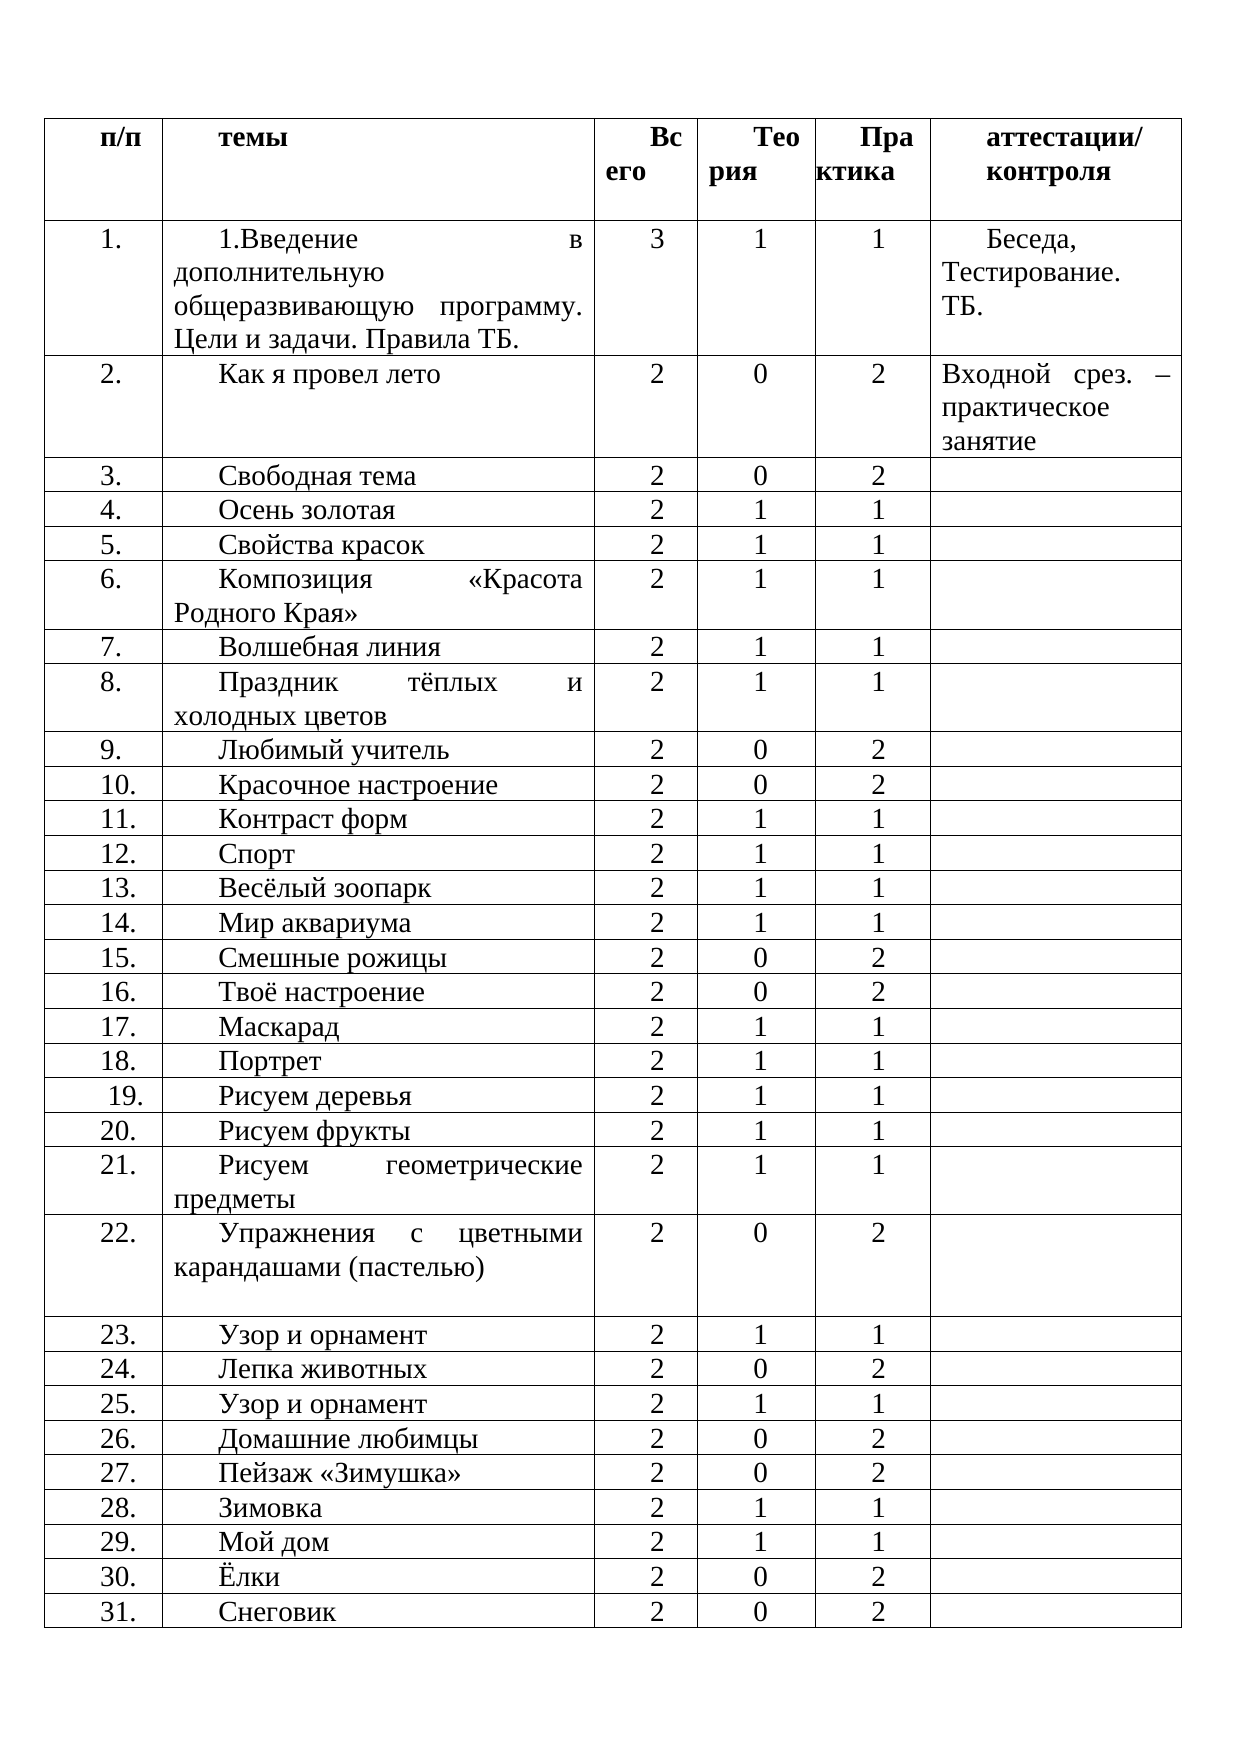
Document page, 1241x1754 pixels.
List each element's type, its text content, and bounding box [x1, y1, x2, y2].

table_cell 2 [816, 767, 930, 800]
table_cell 2 [595, 836, 697, 869]
table_cell 9. [45, 732, 162, 766]
table_cell 2 [595, 356, 697, 457]
table_cell 1 [698, 1490, 815, 1523]
table_cell Узор и орнамент [163, 1317, 594, 1351]
table_cell 1 [698, 1317, 815, 1351]
table_cell 1 [816, 1044, 930, 1077]
table_cell Свободная тема [163, 458, 594, 491]
table_cell [931, 732, 1181, 766]
table_cell 2. [45, 356, 162, 457]
table_cell Всего [595, 119, 697, 220]
table_cell 1 [698, 561, 815, 628]
table_cell 0 [698, 356, 815, 457]
table_cell 1 [816, 1386, 930, 1420]
table_cell 6. [45, 561, 162, 628]
table_cell 1 [698, 801, 815, 835]
table_cell 23. [45, 1317, 162, 1351]
table_cell Зимовка [163, 1490, 594, 1523]
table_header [163, 119, 594, 220]
table_cell [931, 1525, 1181, 1558]
table_cell 1 [698, 1113, 815, 1146]
table_cell 1 [816, 836, 930, 869]
table_cell 5. [45, 527, 162, 560]
table_cell 0 [698, 767, 815, 800]
table_cell 1 [698, 492, 815, 526]
table_cell 18. [45, 1044, 162, 1077]
table_cell 26. [45, 1421, 162, 1454]
table_cell [931, 767, 1181, 800]
table_cell 2 [595, 1044, 697, 1077]
table_cell 2 [595, 1078, 697, 1112]
table_cell 1 [816, 1078, 930, 1112]
table_cell 2 [595, 664, 697, 731]
table_cell 11. [45, 801, 162, 835]
table_cell 0 [698, 732, 815, 766]
table_cell Любимый учитель [163, 732, 594, 766]
table_cell [931, 561, 1181, 628]
table_cell Рисуем геометрические предметы [163, 1147, 594, 1214]
table_cell 1 [816, 527, 930, 560]
table_cell 2 [816, 940, 930, 973]
table_cell 3 [595, 221, 697, 355]
table_cell 21. [45, 1147, 162, 1214]
table_cell 2 [595, 1421, 697, 1454]
table_cell [931, 1113, 1181, 1146]
table_cell 1 [698, 630, 815, 663]
table_cell 16. [45, 974, 162, 1008]
table_cell 1 [698, 221, 815, 355]
table_cell Смешные рожицы [163, 940, 594, 973]
table_cell 2 [595, 1215, 697, 1316]
table_cell 0 [698, 1421, 815, 1454]
table_cell 2 [816, 356, 930, 457]
table_cell 2 [816, 458, 930, 491]
table_cell 28. [45, 1490, 162, 1523]
table_cell 2 [595, 1009, 697, 1042]
table_cell 0 [698, 1559, 815, 1593]
table_cell 2 [595, 1317, 697, 1351]
table_cell Практика [816, 119, 930, 220]
table_cell 2 [595, 1147, 697, 1214]
table_cell 2 [595, 1113, 697, 1146]
table_cell 2 [595, 871, 697, 904]
table_cell Узор и орнамент [163, 1386, 594, 1420]
table_cell 0 [698, 1594, 815, 1627]
table_cell 1 [698, 1078, 815, 1112]
table_cell 0 [698, 940, 815, 973]
table_header № п/п [45, 119, 162, 220]
table_cell 1 [816, 221, 930, 355]
table_cell 2 [816, 974, 930, 1008]
table_cell 0 [698, 974, 815, 1008]
table_cell [931, 1009, 1181, 1042]
table_cell [931, 458, 1181, 491]
table_cell [931, 940, 1181, 973]
table_cell 2 [816, 1421, 930, 1454]
table_cell 2 [595, 1490, 697, 1523]
table_cell 2 [816, 1594, 930, 1627]
table_cell 2 [595, 1352, 697, 1385]
table_cell Входной срез. –практическое занятие [931, 356, 1181, 457]
table_cell Рисуем фрукты [163, 1113, 594, 1146]
table_cell Осень золотая [163, 492, 594, 526]
table_cell Пейзаж «Зимушка» [163, 1455, 594, 1489]
table_cell [931, 1559, 1181, 1593]
table_cell 2 [595, 940, 697, 973]
table_cell Снеговик [163, 1594, 594, 1627]
table_cell 1 [698, 1009, 815, 1042]
table_cell [931, 1490, 1181, 1523]
table_cell [931, 1352, 1181, 1385]
table_cell Лепка животных [163, 1352, 594, 1385]
table_cell 2 [816, 1352, 930, 1385]
table_cell 1 [816, 1490, 930, 1523]
table_cell 19. [45, 1078, 162, 1112]
table_cell 10. [45, 767, 162, 800]
table_cell 3. [45, 458, 162, 491]
table_cell 1 [698, 664, 815, 731]
table_cell Ёлки [163, 1559, 594, 1593]
table_cell 2 [595, 974, 697, 1008]
table_cell Маскарад [163, 1009, 594, 1042]
table_cell 15. [45, 940, 162, 973]
table_cell Волшебная линия [163, 630, 594, 663]
table_cell 1 [698, 836, 815, 869]
table_cell [931, 801, 1181, 835]
table_cell 8. [45, 664, 162, 731]
table_cell 1 [816, 1317, 930, 1351]
table_cell 13. [45, 871, 162, 904]
table_cell 1 [698, 1147, 815, 1214]
table_cell 2 [595, 561, 697, 628]
table_cell 2 [595, 1455, 697, 1489]
table_cell 0 [698, 1455, 815, 1489]
table_cell 1 [698, 1044, 815, 1077]
table_cell 12. [45, 836, 162, 869]
table_cell 1 [816, 1009, 930, 1042]
table_cell Красочное настроение [163, 767, 594, 800]
table_cell Свойства красок [163, 527, 594, 560]
table_cell [931, 1317, 1181, 1351]
table_cell 29. [45, 1525, 162, 1558]
table_cell 2 [595, 1594, 697, 1627]
table_cell 0 [698, 458, 815, 491]
table_cell 2 [816, 1215, 930, 1316]
table_cell Праздник тёплых и холодных цветов [163, 664, 594, 731]
table_cell 1 [816, 492, 930, 526]
table_cell 22. [45, 1215, 162, 1316]
table_cell 1 [816, 905, 930, 939]
table_cell [931, 630, 1181, 663]
table_cell 1 [816, 664, 930, 731]
table_cell 2 [595, 458, 697, 491]
table_cell 1 [698, 905, 815, 939]
table_cell 1 [816, 1147, 930, 1214]
table_cell Упражнения с цветными карандашами (пастелью) [163, 1215, 594, 1316]
table_cell 2 [595, 1386, 697, 1420]
table_cell 4. [45, 492, 162, 526]
table_cell 1 [816, 871, 930, 904]
table_cell 1 [816, 1525, 930, 1558]
table_cell 2 [595, 801, 697, 835]
table_cell Рисуем деревья [163, 1078, 594, 1112]
table_cell Теория [698, 119, 815, 220]
table_cell 1. [45, 221, 162, 355]
table_cell 1 [698, 1386, 815, 1420]
table_cell Композиция «Красота Родного Края» [163, 561, 594, 628]
table_cell 24. [45, 1352, 162, 1385]
table_cell 2 [595, 630, 697, 663]
table_cell Мой дом [163, 1525, 594, 1558]
table_cell 31. [45, 1594, 162, 1627]
table_cell [931, 1078, 1181, 1112]
table_cell 2 [595, 527, 697, 560]
table_cell 7. [45, 630, 162, 663]
table_cell [931, 836, 1181, 869]
table_cell [931, 492, 1181, 526]
table_cell [931, 974, 1181, 1008]
table_cell [931, 527, 1181, 560]
table_cell 1 [816, 561, 930, 628]
table_cell 2 [595, 905, 697, 939]
table_cell 2 [595, 1559, 697, 1593]
table_cell 2 [595, 1525, 697, 1558]
table_cell [931, 905, 1181, 939]
table_cell 2 [816, 1559, 930, 1593]
table_cell Мир аквариума [163, 905, 594, 939]
table_cell 1 [816, 630, 930, 663]
table_cell 2 [595, 767, 697, 800]
table_cell 1.Введение в дополнительную общеразвивающую программу. Цели и задачи. Правила ТБ. [163, 221, 594, 355]
table_cell 30. [45, 1559, 162, 1593]
table_cell [931, 1147, 1181, 1214]
table_cell Твоё настроение [163, 974, 594, 1008]
table_cell Весёлый зоопарк [163, 871, 594, 904]
table_cell 25. [45, 1386, 162, 1420]
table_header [931, 119, 1181, 220]
table_cell 14. [45, 905, 162, 939]
table_cell Спорт [163, 836, 594, 869]
table_cell 1 [698, 1525, 815, 1558]
table_cell 2 [816, 1455, 930, 1489]
table_cell Беседа, Тестирование. ТБ. [931, 221, 1181, 355]
table_cell 1 [816, 1113, 930, 1146]
table_cell Домашние любимцы [163, 1421, 594, 1454]
table_cell 1 [816, 801, 930, 835]
table_cell 17. [45, 1009, 162, 1042]
table_cell 0 [698, 1215, 815, 1316]
table_cell [931, 1044, 1181, 1077]
table_cell 27. [45, 1455, 162, 1489]
table_cell [931, 664, 1181, 731]
table_cell [931, 871, 1181, 904]
table_cell [931, 1386, 1181, 1420]
table_cell 1 [698, 527, 815, 560]
table_cell 20. [45, 1113, 162, 1146]
table_cell Как я провел лето [163, 356, 594, 457]
table_cell 1 [698, 871, 815, 904]
table_cell [931, 1215, 1181, 1316]
table_cell 2 [816, 732, 930, 766]
table_cell [931, 1455, 1181, 1489]
table_cell [931, 1421, 1181, 1454]
table_cell [931, 1594, 1181, 1627]
table_cell 2 [595, 732, 697, 766]
table_cell Контраст форм [163, 801, 594, 835]
table_cell Портрет [163, 1044, 594, 1077]
table_cell 2 [595, 492, 697, 526]
table_cell 0 [698, 1352, 815, 1385]
